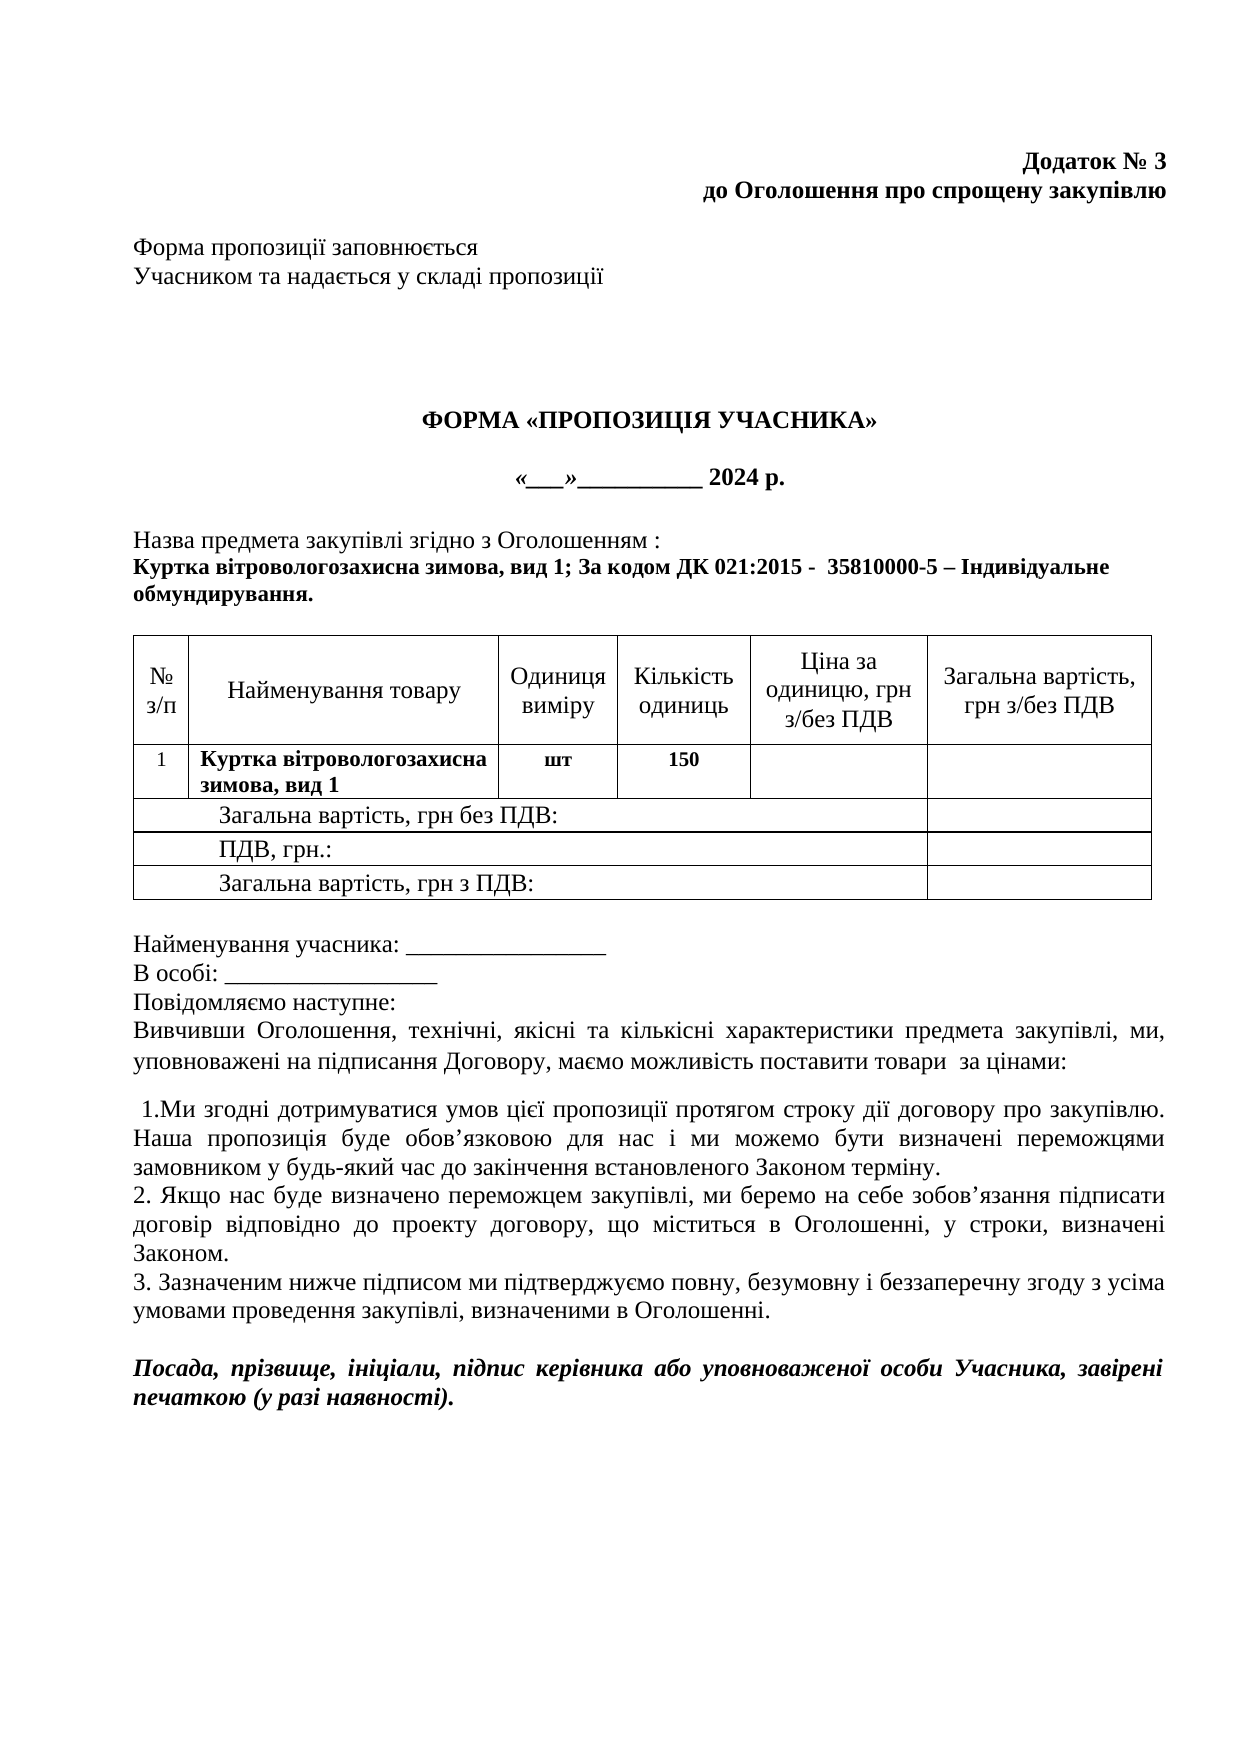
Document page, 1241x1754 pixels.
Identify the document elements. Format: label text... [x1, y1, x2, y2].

text Куртка вітровологозахисна зимова, вид 1; За кодом ДК 021:2015 - 35810000-5 – Індивідуальне обмундирування. [133, 553, 1167, 606]
text Форма пропозиції заповнюється [133, 232, 1167, 261]
table_cell Куртка вітровологозахисна зимова, вид 1 [189, 745, 498, 797]
text «___»__________ 2024 р. [133, 462, 1167, 491]
text Вивчивши Оголошення, технічні, якісні та кількісні характеристики предмета закупівлі, ми, уповноважені на підписання Договору, маємо можливість поставити товари за цінами: [133, 1015, 1167, 1075]
text 3. Зазначеним нижче підписом ми підтверджуємо повну, безумовну і беззаперечну згоду з усіма умовами проведення закупівлі, визначеними в Оголошенні. [133, 1267, 1167, 1324]
text В особі: _________________ [133, 958, 1167, 987]
table_cell [928, 866, 1151, 899]
table_cell [928, 799, 1151, 831]
text Додаток № 3 [133, 146, 1167, 175]
text 2. Якщо нас буде визначено переможцем закупівлі, ми беремо на себе зобов’язання підписати договір відповідно до проекту договору, що міститься в Оголошенні, у строки, визначені Законом. [133, 1180, 1167, 1267]
table_header № з/п [134, 636, 188, 744]
table_cell ПДВ, грн.: [134, 833, 927, 865]
text до Оголошення про спрощену закупівлю [133, 175, 1167, 204]
text 1.Ми згодні дотримуватися умов цієї пропозиції протягом строку дії договору про закупівлю. Наша пропозиція буде обов’язковою для нас і ми можемо бути визначені переможцями замовником у будь-який час до закінчення встановленого Законом терміну. [133, 1094, 1167, 1180]
text Найменування учасника: ________________ [133, 929, 1167, 958]
text Учасником та надається у складі пропозиції [133, 261, 1167, 290]
table_header Кількість одиниць [618, 636, 750, 744]
text Посада, прізвище, ініціали, підпис керівника або уповноваженої особи Учасника, завірені печаткою (у разі наявності). [133, 1353, 1167, 1410]
table_cell [928, 745, 1151, 797]
text Повідомляємо наступне: [133, 987, 1167, 1015]
table_cell 1 [134, 745, 188, 797]
table_header Найменування товару [189, 636, 498, 744]
table_cell шт [499, 745, 617, 797]
table_cell [928, 833, 1151, 865]
text ФОРМА «ПРОПОЗИЦІЯ УЧАСНИКА» [133, 405, 1167, 434]
text Назва предмета закупівлі згідно з Оголошенням : [133, 525, 1167, 553]
table_header Ціна за одиницю, грн з/без ПДВ [751, 636, 927, 744]
table_cell Загальна вартість, грн без ПДВ: [134, 799, 927, 831]
table_cell [751, 745, 927, 797]
table_cell 150 [618, 745, 750, 797]
table_header Загальна вартість, грн з/без ПДВ [928, 636, 1151, 744]
table_header Одиниця виміру [499, 636, 617, 744]
table_cell Загальна вартість, грн з ПДВ: [134, 866, 927, 899]
